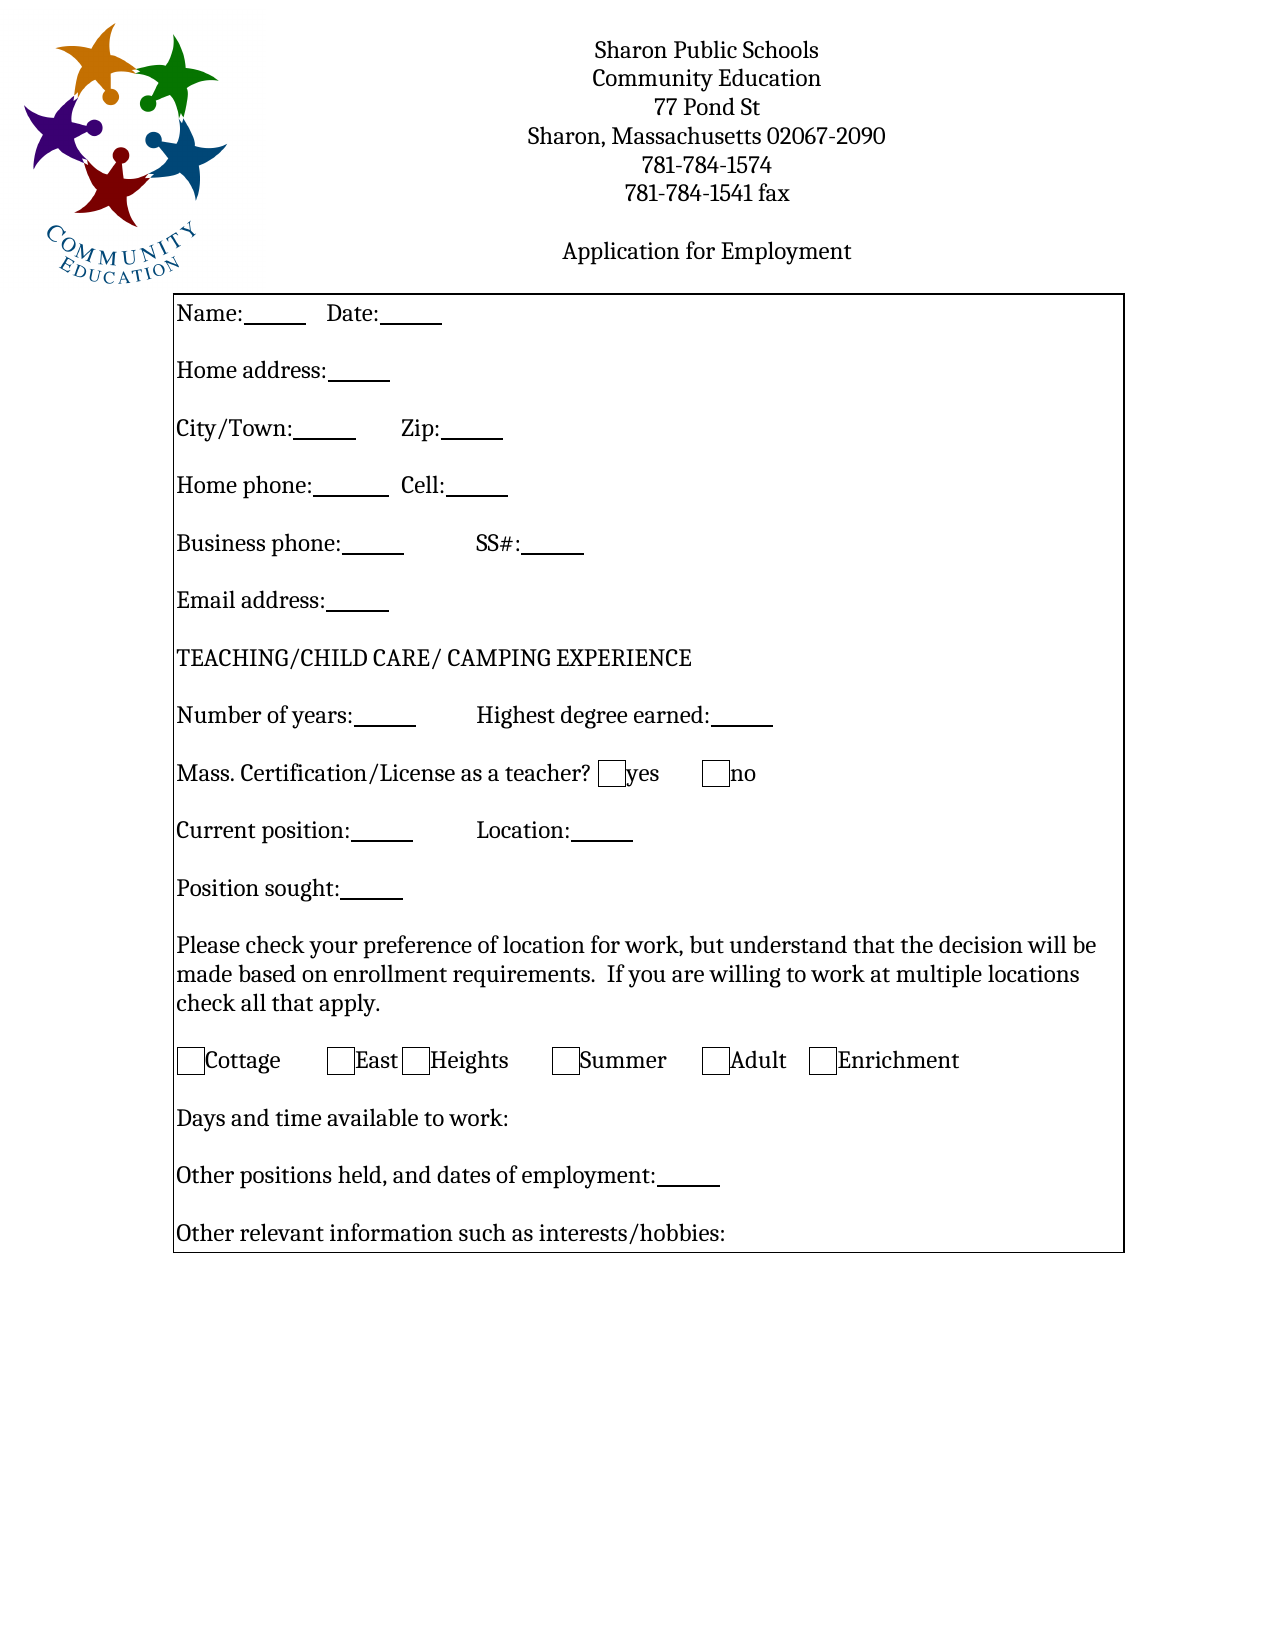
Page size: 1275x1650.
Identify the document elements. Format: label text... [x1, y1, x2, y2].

text Email address: [176, 586, 1121, 615]
text Current position: Location: [176, 816, 1121, 845]
text Home phone: Cell: [176, 471, 1121, 500]
text TEACHING/CHILD CARE/ CAMPING EXPERIENCE [176, 644, 1121, 672]
text City/Town: Zip: [176, 414, 1121, 442]
text Other positions held, and dates of employment: [176, 1161, 1121, 1190]
text Please check your preference of location for work, but understand that the decision will be made based on enrollment requirements. If you are willing to work at multiple locations check all that apply. [176, 931, 1121, 1017]
text Business phone: SS#: [176, 529, 1121, 557]
picture [0, 9, 267, 293]
text Days and time available to work: [176, 1104, 1121, 1132]
text Number of years: Highest degree earned: [176, 701, 1121, 730]
text Other relevant information such as interests/hobbies: [174, 1219, 1123, 1249]
text Name: Date: [174, 297, 1123, 327]
text Mass. Certification/License as a teacher? yes no [176, 759, 1121, 787]
text Home address: [176, 356, 1121, 385]
text Position sought: [176, 874, 1121, 902]
text Cottage East Heights Summer Adult Enrichment [176, 1046, 1121, 1075]
